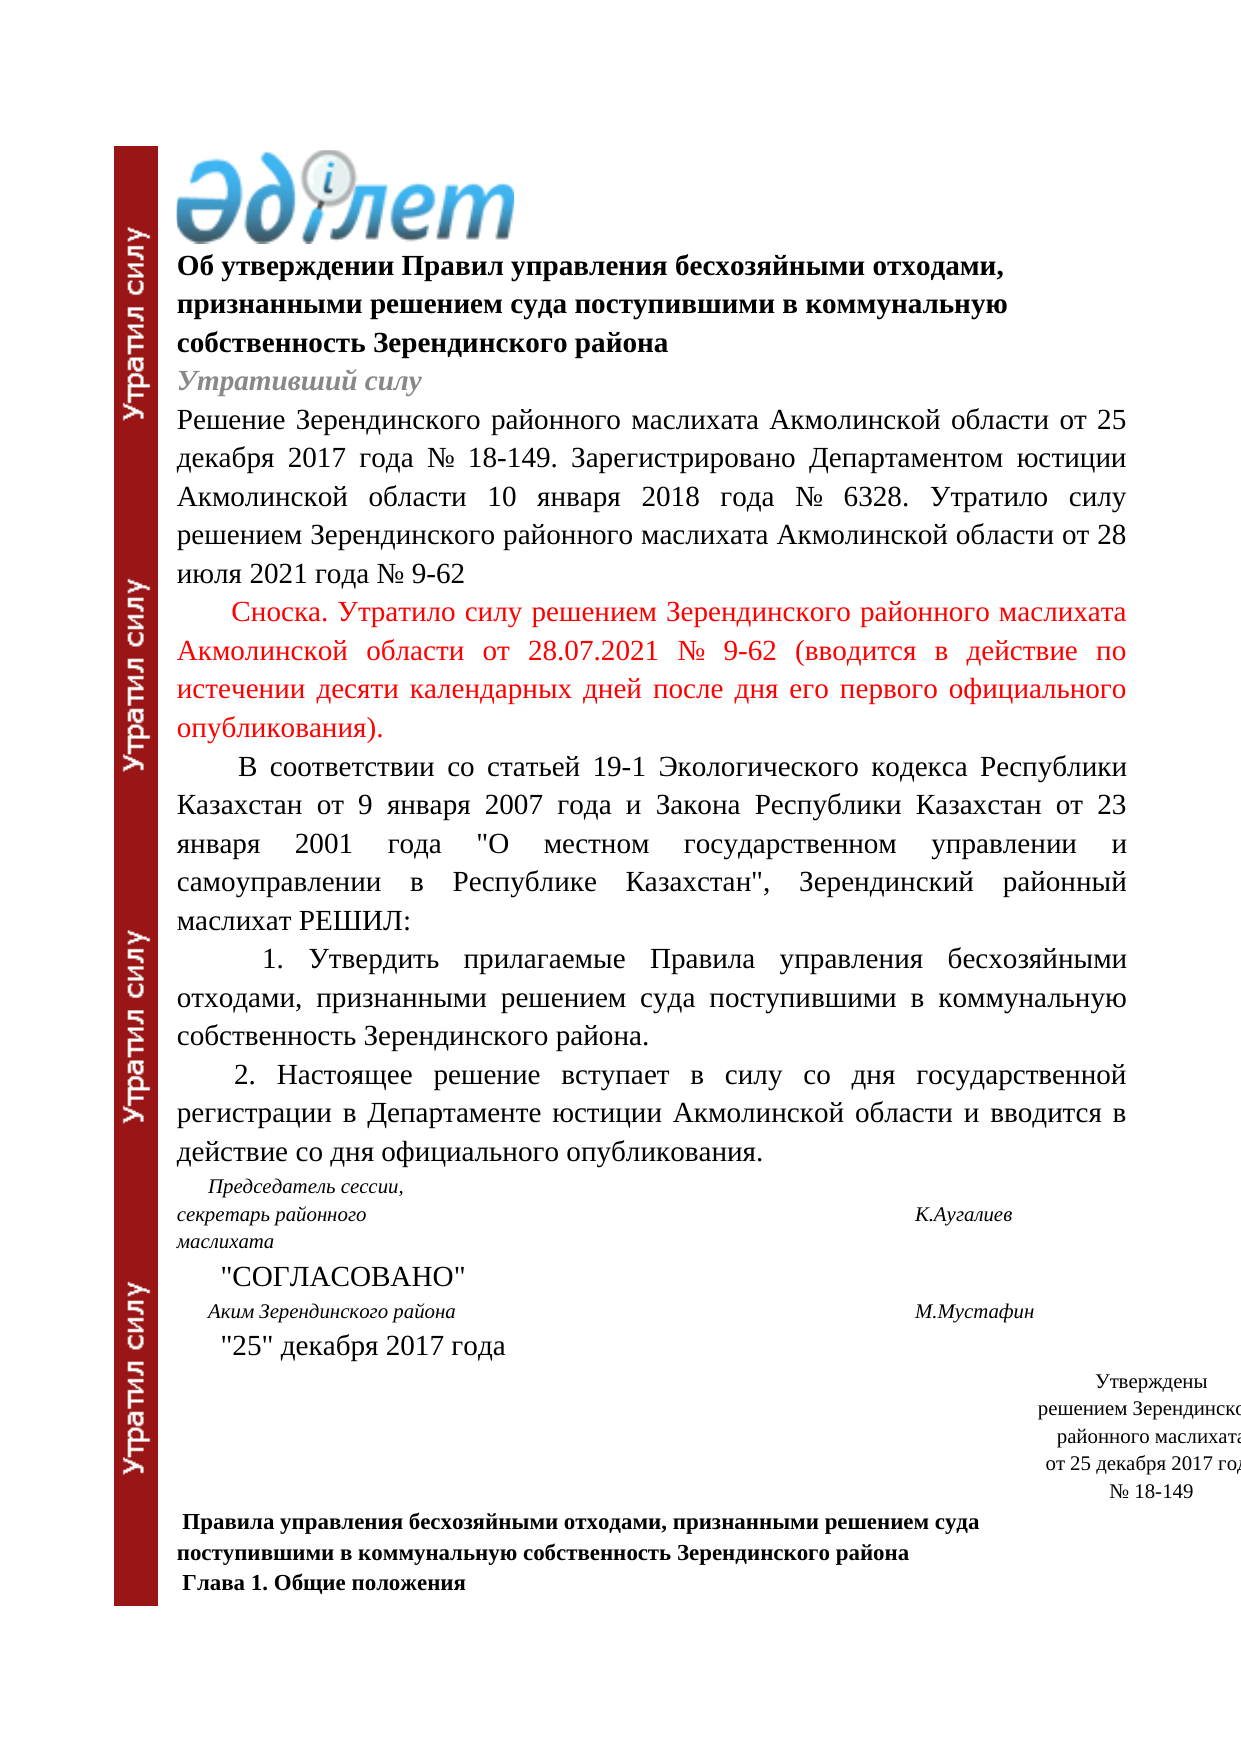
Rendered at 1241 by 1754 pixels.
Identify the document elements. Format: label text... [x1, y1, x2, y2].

table_header К.Аугалиев [913, 1173, 1240, 1259]
picture [114, 1595, 158, 1606]
picture [114, 1292, 158, 1298]
picture [114, 1168, 158, 1173]
picture [114, 358, 158, 363]
text Глава 1. Общие положения [112, 1569, 1128, 1595]
text "СОГЛАСОВАНО" [112, 1259, 1128, 1292]
picture [114, 1362, 158, 1367]
text Правила управления бесхозяйными отходами, признанными решением суда поступившими в коммунальную собственность Зерендинского района [112, 1508, 1128, 1565]
table_header Утверждены решением Зерендинского районного маслихата от 25 декабря 2017 года № 18-149 [912, 1367, 1240, 1508]
picture [114, 936, 158, 941]
picture [176, 150, 515, 244]
picture [114, 397, 158, 402]
picture [114, 1052, 158, 1057]
text Решение Зерендинского районного маслихата Акмолинской области от 25 декабря 2017 года № 18-149. Зарегистрировано Департаментом юстиции Акмолинской области 10 января 2018 года № 6328. Утратило силу решением Зерендинского районного маслихата Акмолинской области от 28 июля 2021 года № 9-62 [112, 402, 1128, 589]
text "25" декабря 2017 года [112, 1328, 1128, 1362]
text 2. Настоящее решение вступает в силу со дня государственной регистрации в Департаменте юстиции Акмолинской области и вводится в действие со дня официального опубликования. [112, 1057, 1128, 1168]
table_header М.Мустафин [913, 1298, 1240, 1328]
picture [114, 744, 158, 749]
table_header Председатель сессии, секретарь районного маслихата [101, 1173, 913, 1259]
text В соответствии со статьей 19-1 Экологического кодекса Республики Казахстан от 9 января 2007 года и Закона Республики Казахстан от 23 января 2001 года "О местном государственном управлении и самоуправлении в Республике Казахстан", Зерендинский районный маслихат РЕШИЛ: [112, 749, 1128, 936]
text Утративший силу [112, 363, 1128, 397]
table_header Аким Зерендинского района [101, 1298, 913, 1328]
picture [114, 589, 158, 594]
picture [114, 146, 158, 248]
picture [114, 1565, 158, 1569]
text Сноска. Утратило силу решением Зерендинского районного маслихата Акмолинской области от 28.07.2021 № 9-62 (вводится в действие по истечении десяти календарных дней после дня его первого официального опубликования). [112, 594, 1128, 744]
table_header [101, 1367, 912, 1508]
text 1. Утвердить прилагаемые Правила управления бесхозяйными отходами, признанными решением суда поступившими в коммунальную собственность Зерендинского района. [112, 941, 1128, 1052]
text Об утверждении Правил управления бесхозяйными отходами, признанными решением суда поступившими в коммунальную собственность Зерендинского района [112, 248, 1128, 358]
